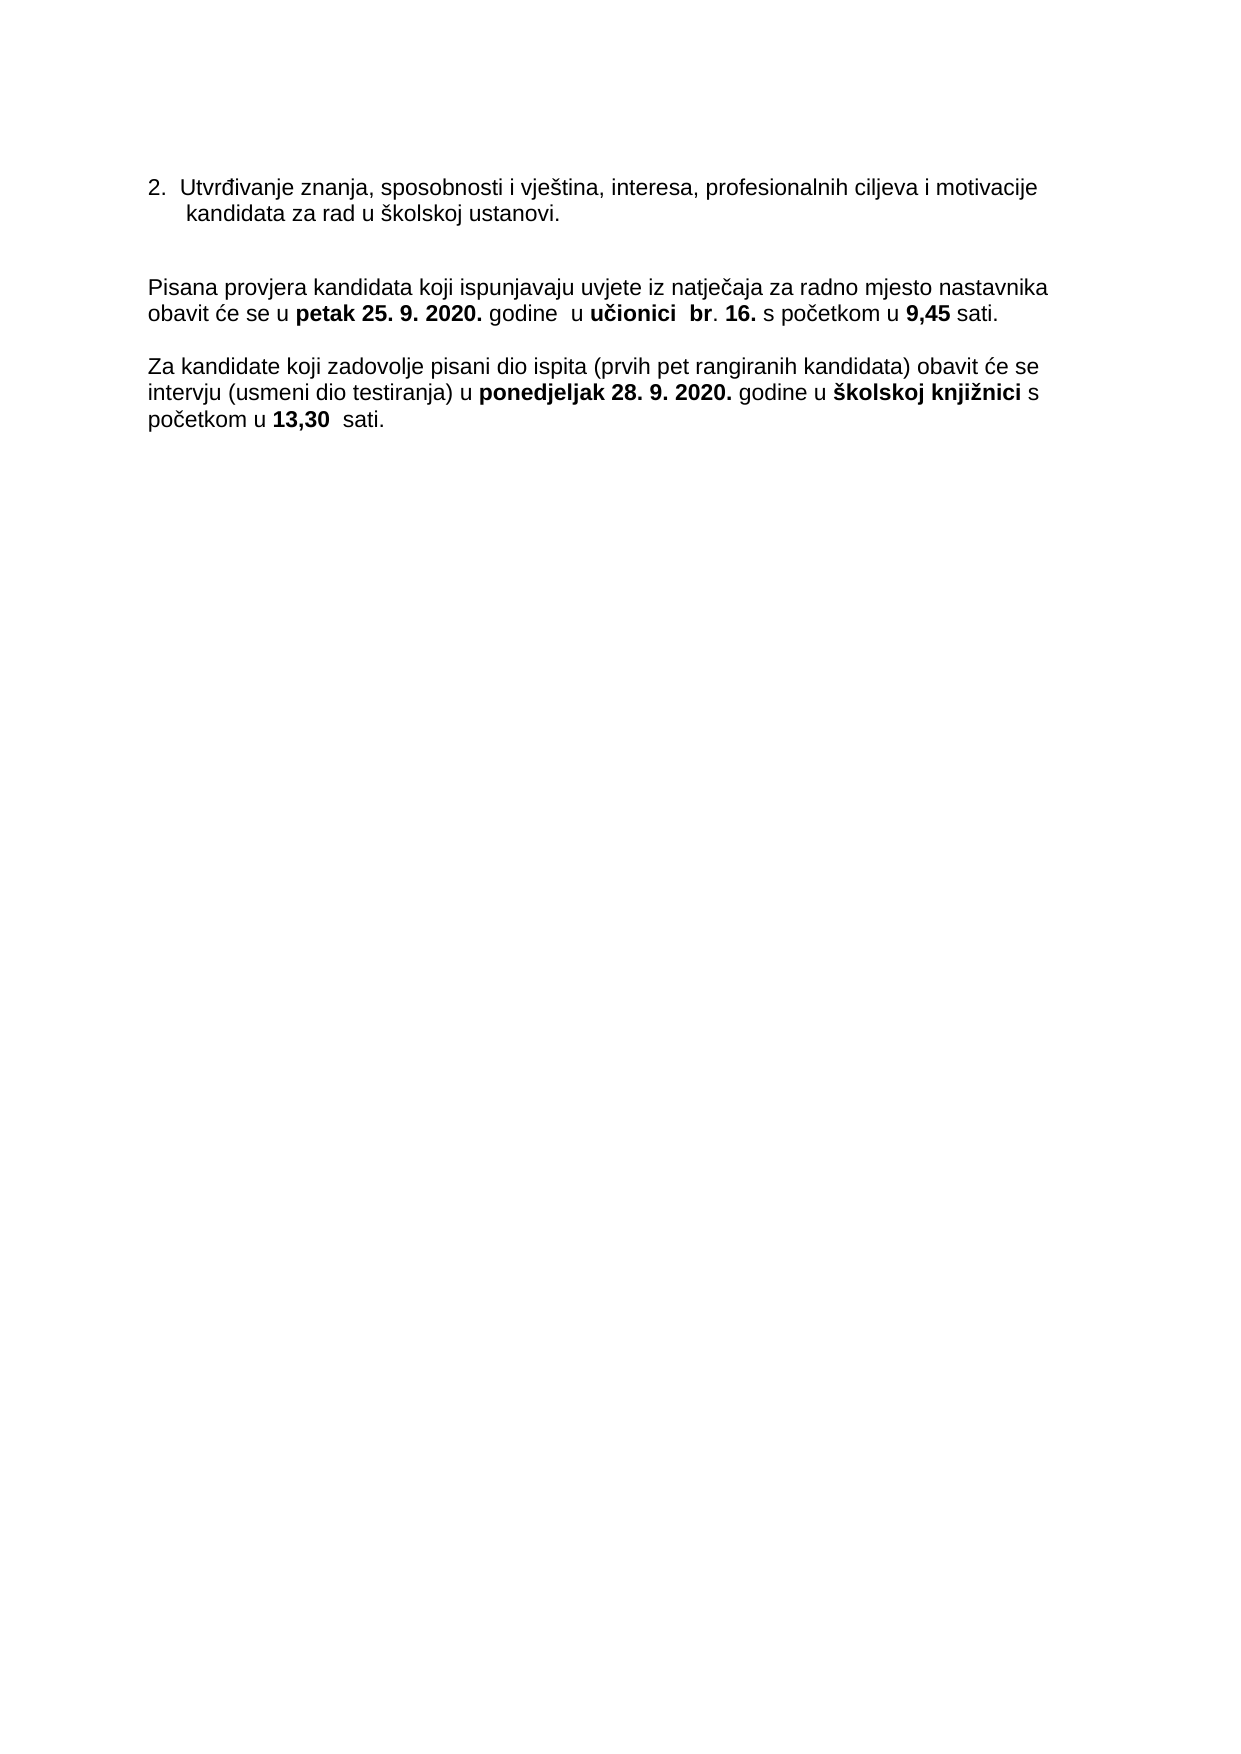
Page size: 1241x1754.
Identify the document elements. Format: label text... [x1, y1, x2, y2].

text Za kandidate koji zadovolje pisani dio ispita (prvih pet rangiranih kandidata) obavit će se intervju (usmeni dio testiranja) u ponedjeljak 28. 9. 2020. godine u školskoj knjižnici s početkom u 13,30 sati. [148, 353, 1093, 432]
text 2. Utvrđivanje znanja, sposobnosti i vještina, interesa, profesionalnih ciljeva i motivacije [148, 174, 1093, 200]
text kandidata za rad u školskoj ustanovi. [148, 200, 1093, 227]
text obavit će se u petak 25. 9. 2020. godine u učionici br. 16. s početkom u 9,45 sati. [148, 300, 1093, 326]
text Pisana provjera kandidata koji ispunjavaju uvjete iz natječaja za radno mjesto nastavnika [148, 274, 1093, 300]
